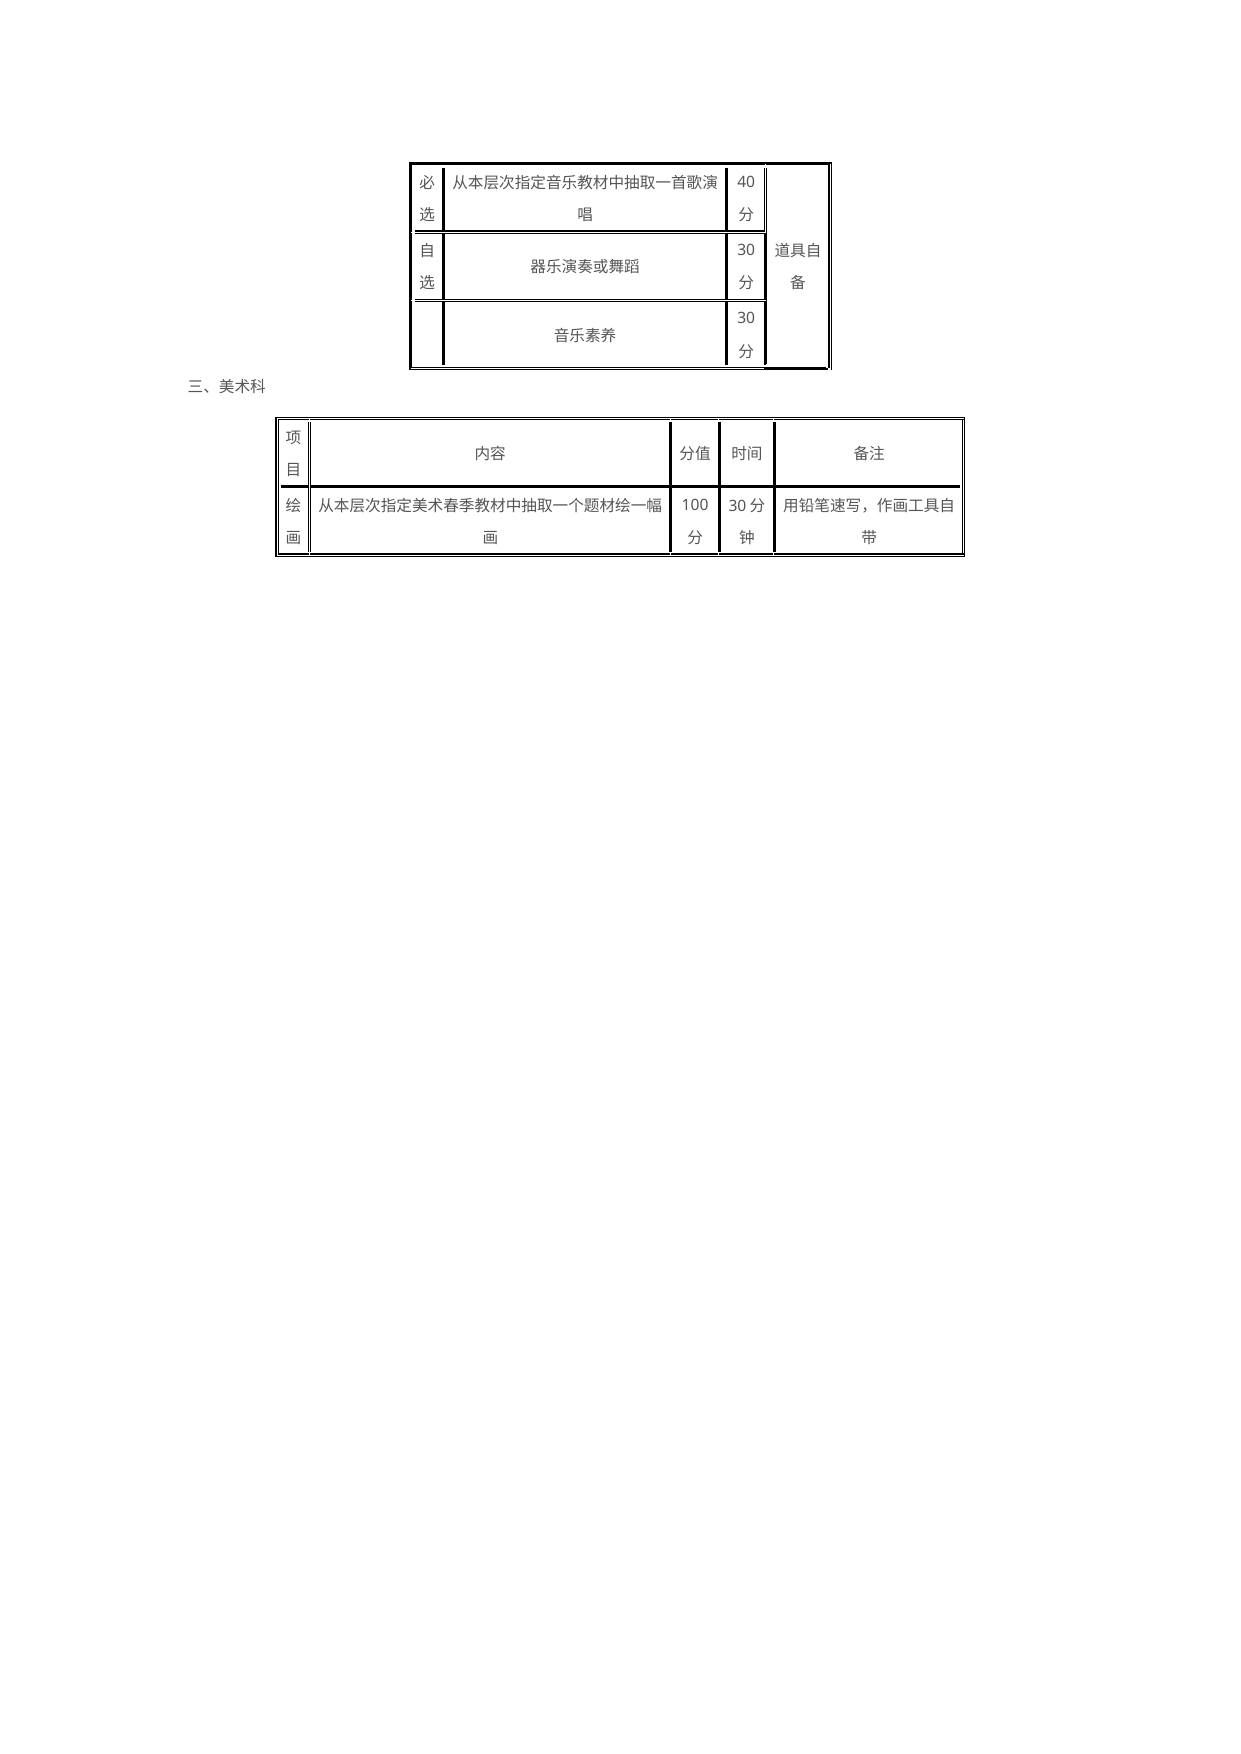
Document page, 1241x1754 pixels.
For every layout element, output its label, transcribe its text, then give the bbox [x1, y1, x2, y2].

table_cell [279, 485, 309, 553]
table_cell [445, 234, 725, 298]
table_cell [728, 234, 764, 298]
text 三、美术科 [187, 370, 1053, 402]
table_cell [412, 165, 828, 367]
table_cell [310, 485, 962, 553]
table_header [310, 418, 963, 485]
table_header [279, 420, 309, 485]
